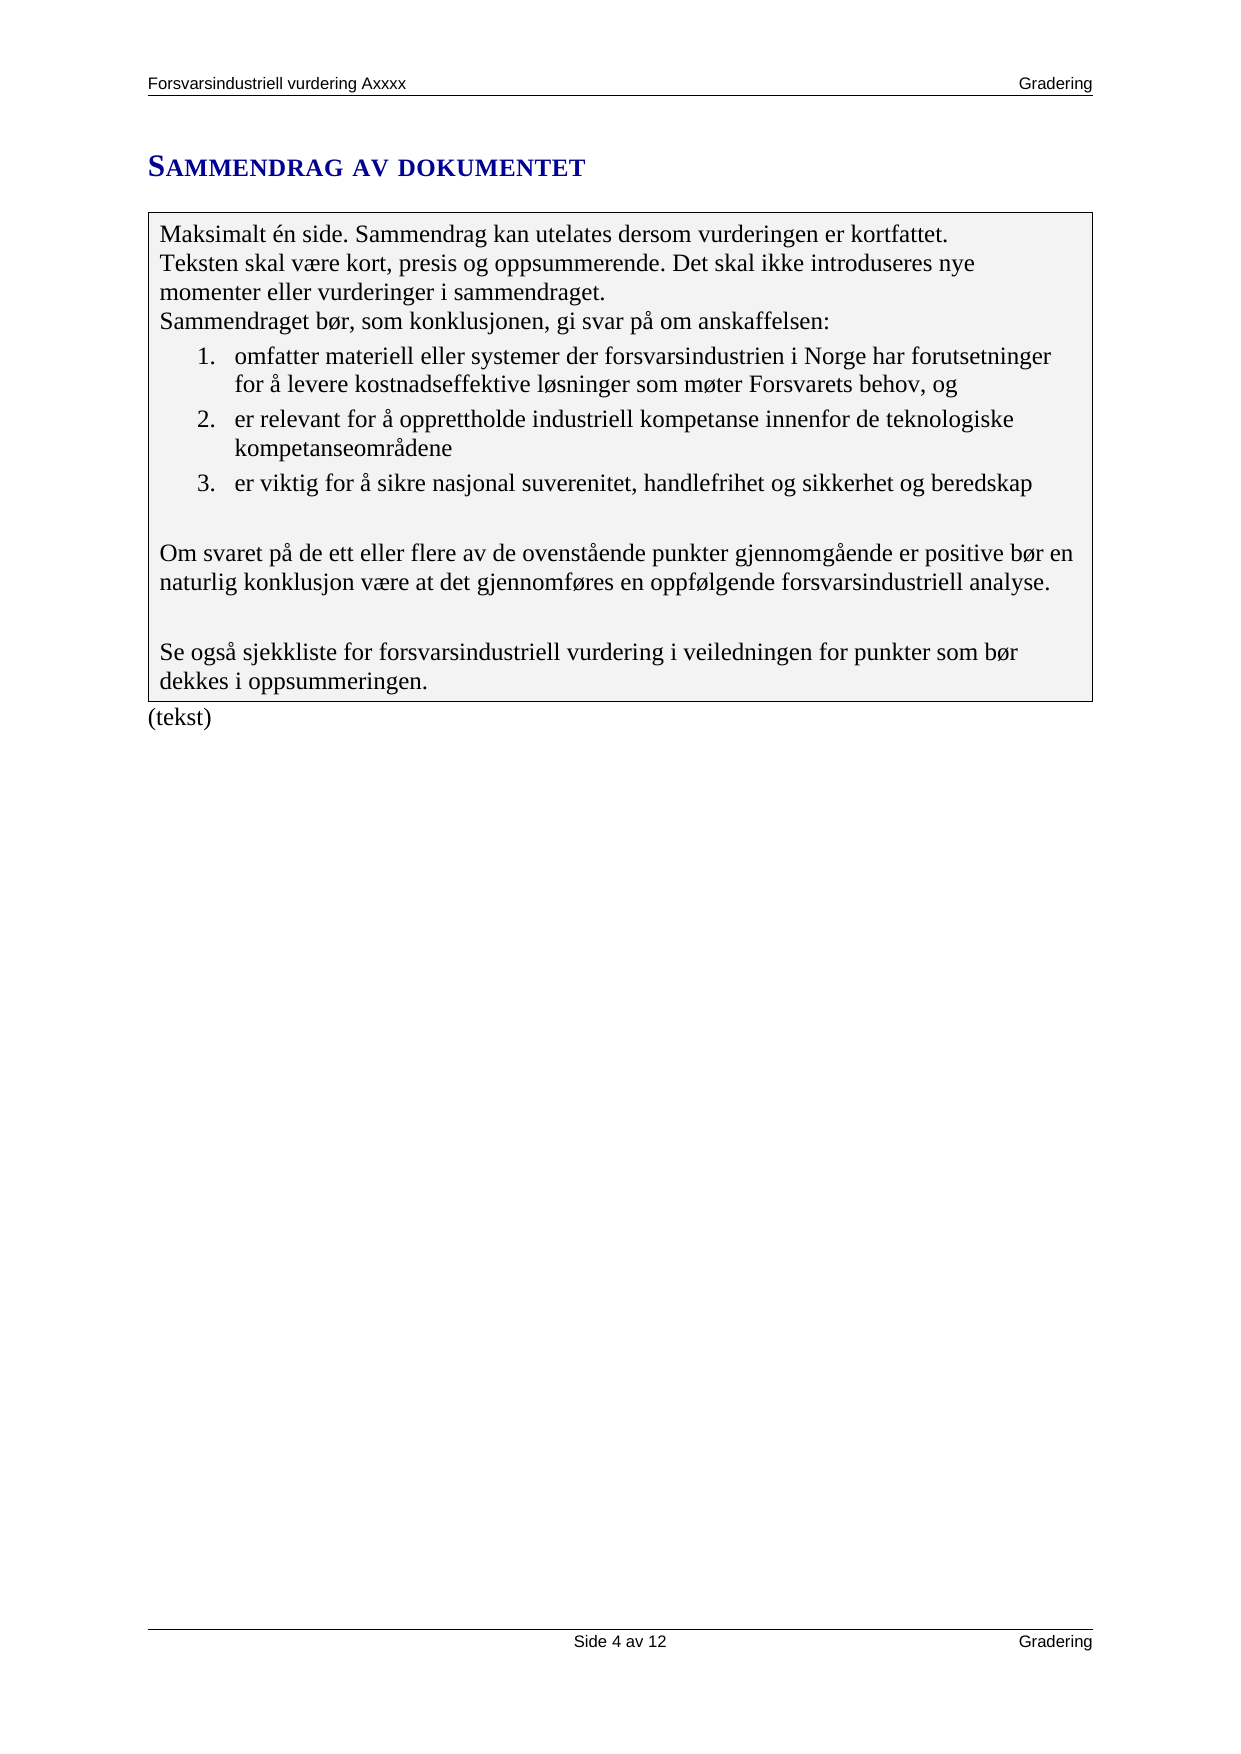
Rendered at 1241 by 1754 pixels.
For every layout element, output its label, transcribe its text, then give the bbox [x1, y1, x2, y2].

text (tekst) [148, 702, 1093, 731]
table_header Maksimalt én side. Sammendrag kan utelates dersom vurderingen er kortfattet. Teksten skal være kort, presis og oppsummerende. Det skal ikke introduseres nye momenter eller vurderinger i sammendraget. Sammendraget bør, som konklusjonen, gi svar på om anskaffelsen: omfatter materiell eller systemer der forsvarsindustrien i Norge har forutsetninger for å levere kostnadseffektive løsninger som møter Forsvarets behov, og er relevant for å opprettholde industriell kompetanse innenfor de teknologiske kompetanseområdene er viktig for å sikre nasjonal suverenitet, handlefrihet og sikkerhet og beredskap Om svaret på de ett eller flere av de ovenstående punkter gjennomgående er positive bør en naturlig konklusjon være at det gjennomføres en oppfølgende forsvarsindustriell analyse. Se også sjekkliste for forsvarsindustriell vurdering i veiledningen for punkter som bør dekkes i oppsummeringen. [149, 213, 1092, 701]
text Sammendrag av dokumentet [148, 148, 1093, 183]
